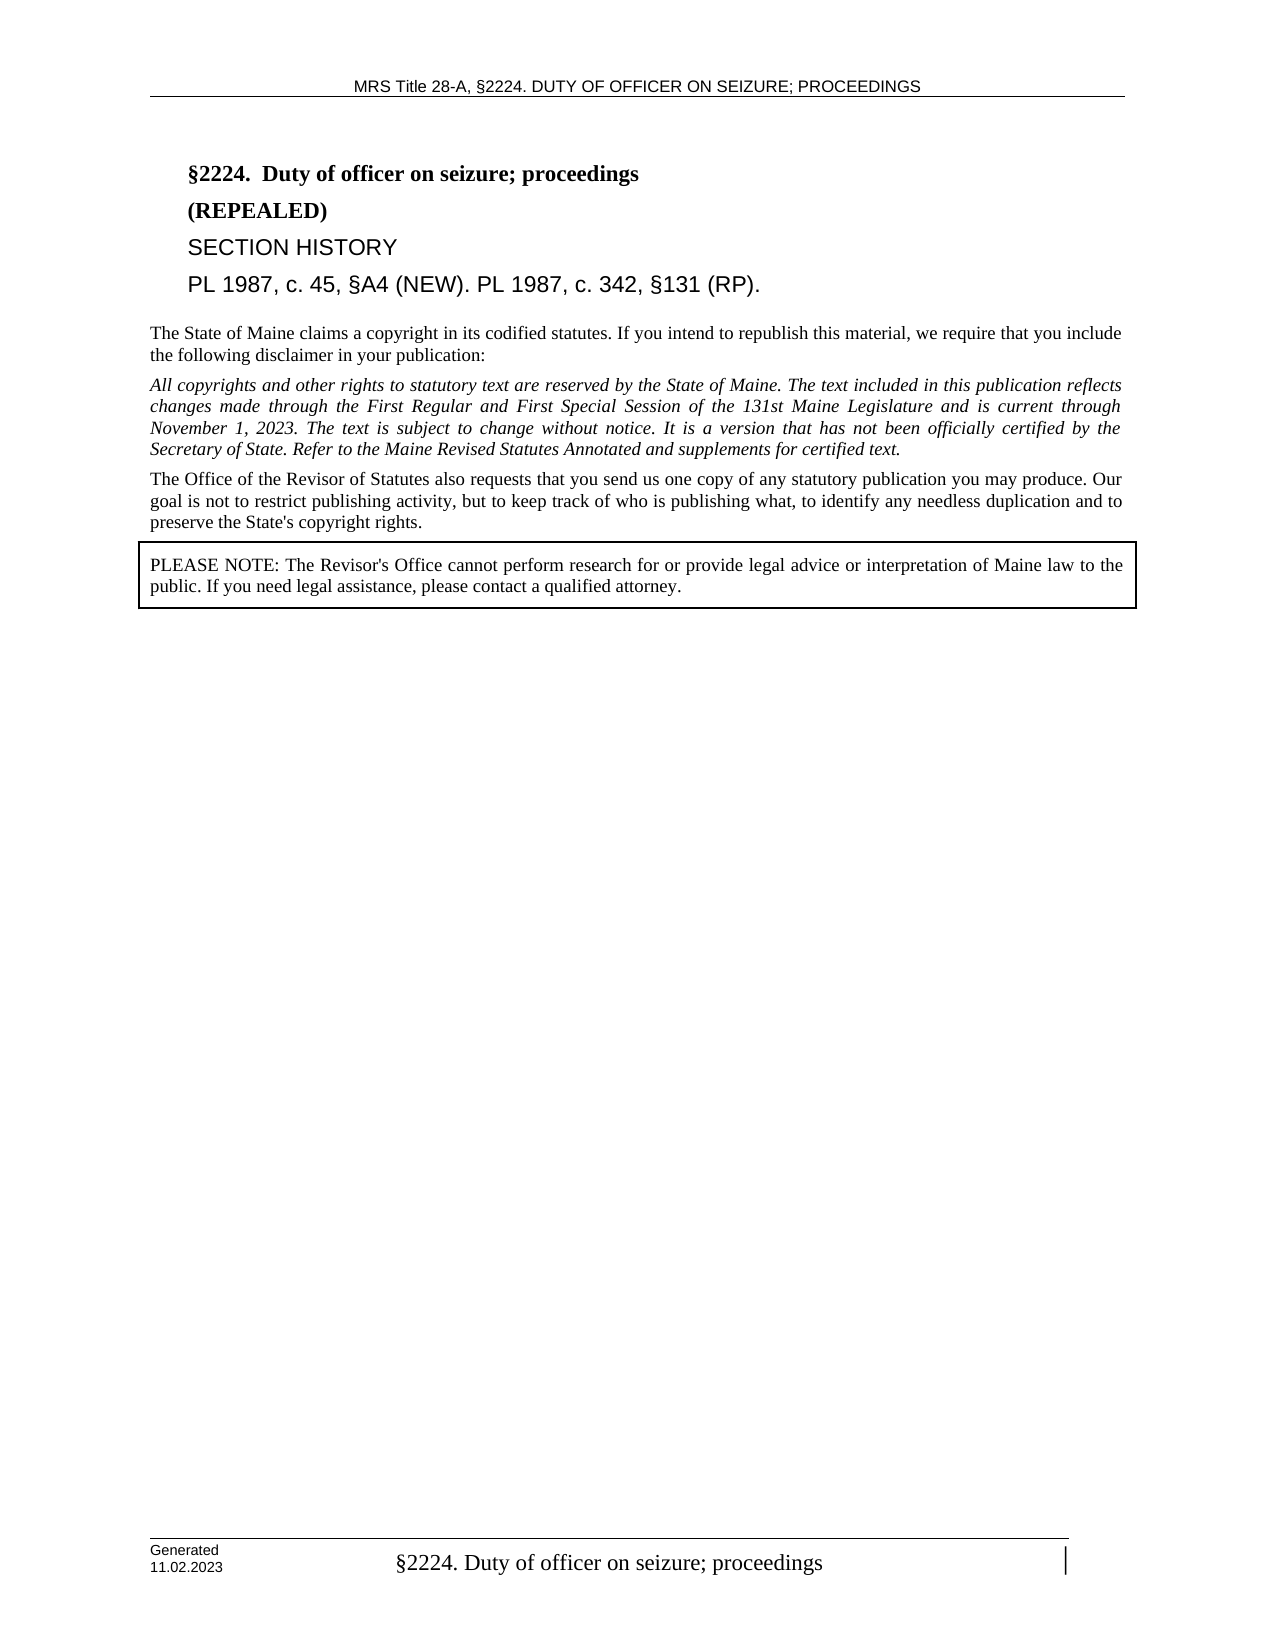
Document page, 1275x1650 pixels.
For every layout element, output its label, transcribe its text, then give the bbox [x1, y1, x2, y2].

text The Office of the Revisor of Statutes also requests that you send us one copy of any statutory publication you may produce. Our goal is not to restrict publishing activity, but to keep track of who is publishing what, to identify any needless duplication and to preserve the State's copyright rights. [150, 468, 1125, 533]
text PLEASE NOTE: The Revisor's Office cannot perform research for or provide legal advice or interpretation of Maine law to the public. If you need legal assistance, please contact a qualified attorney. [140, 543, 1135, 607]
text The State of Maine claims a copyright in its codified statutes. If you intend to republish this material, we require that you include the following disclaimer in your publication: [150, 322, 1125, 365]
text (REPEALED) [187, 197, 1125, 223]
text All copyrights and other rights to statutory text are reserved by the State of Maine. The text included in this publication reflects changes made through the First Regular and First Special Session of the 131st Maine Legislature and is current through November 1, 2023 . The text is subject to change without notice. It is a version that has not been officially certified by the Secretary of State. Refer to the Maine Revised Statutes Annotated and supplements for certified text. [150, 373, 1125, 460]
text §2224. Duty of officer on seizure; proceedings [187, 160, 1125, 187]
text SECTION HISTORY [187, 234, 1125, 260]
text PL 1987, c. 45, §A4 (NEW). PL 1987, c. 342, §131 (RP). [187, 271, 1125, 297]
